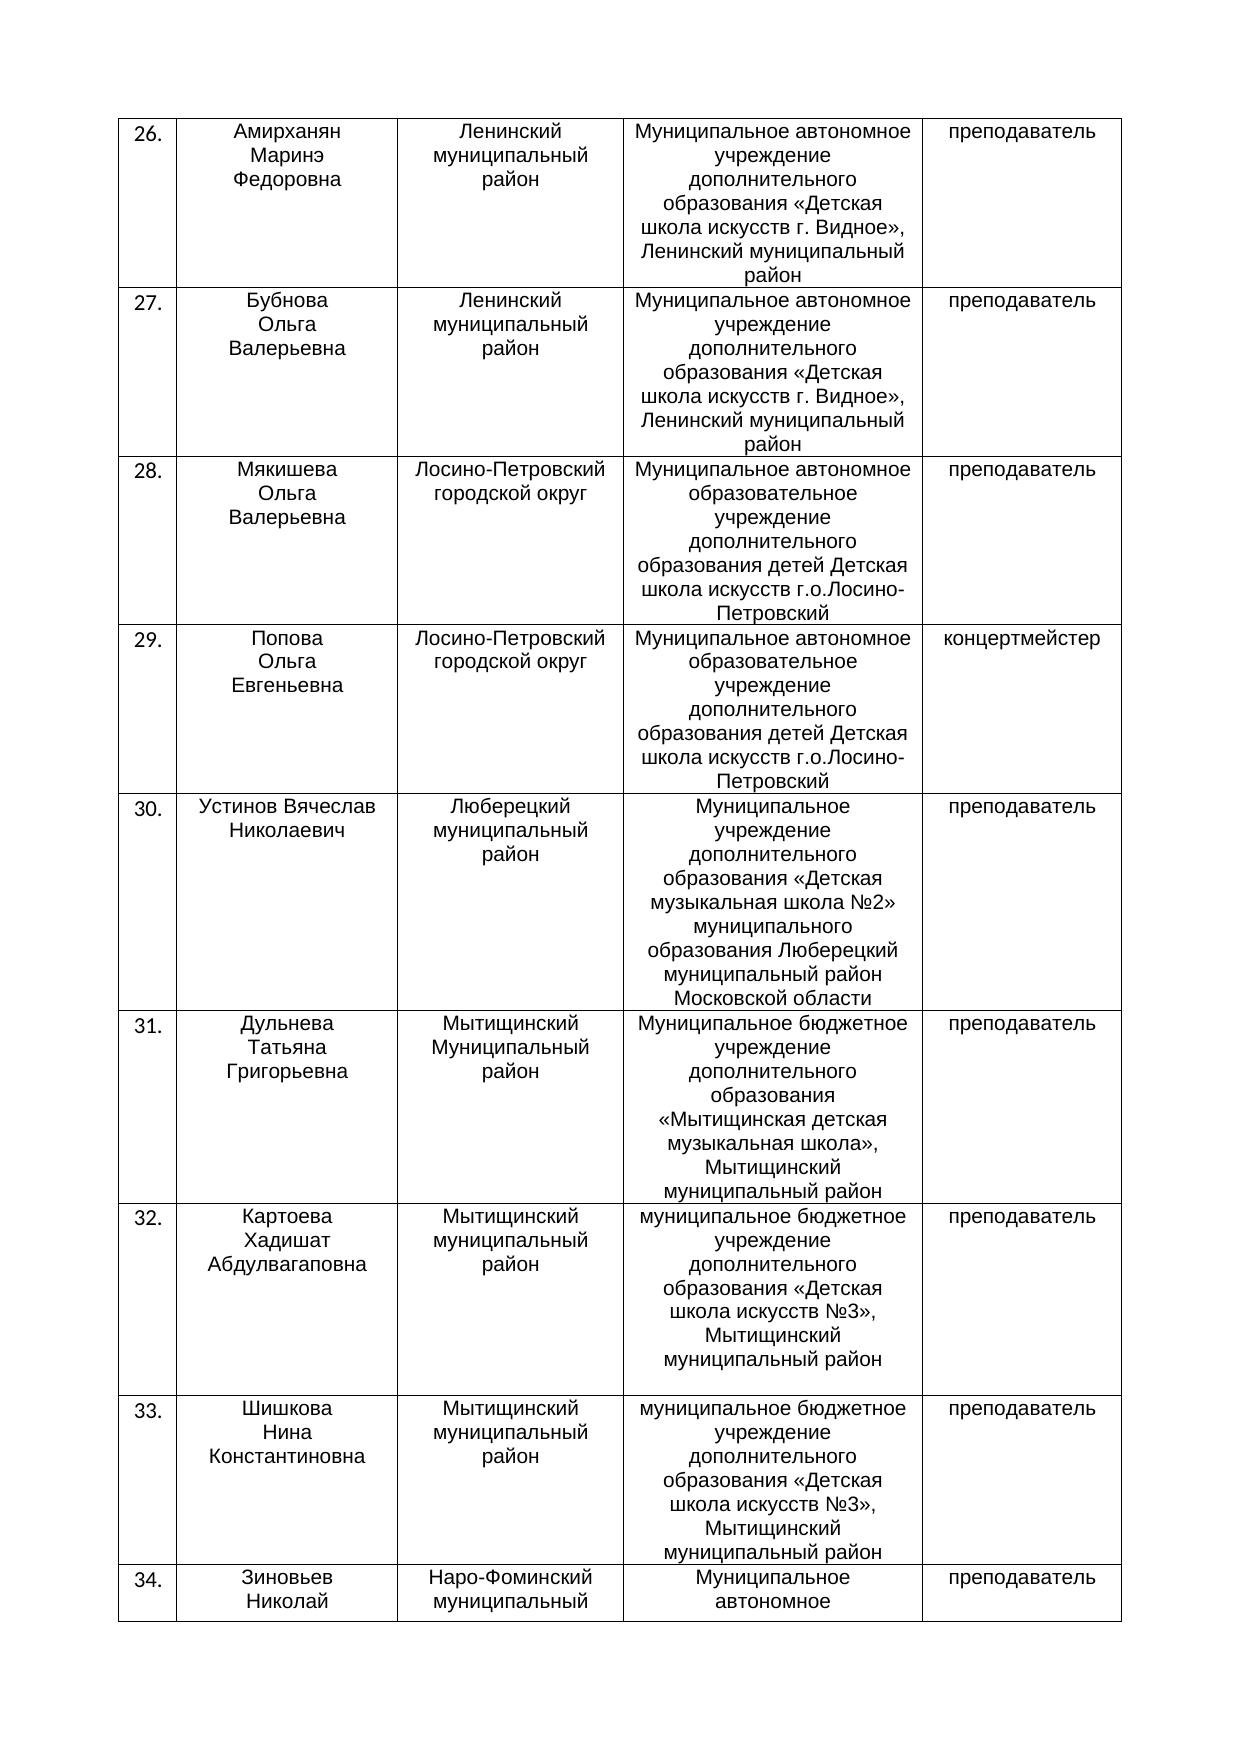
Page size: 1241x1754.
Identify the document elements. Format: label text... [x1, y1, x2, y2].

table_cell Ленинский муниципальный район [398, 119, 623, 287]
table_cell [119, 794, 176, 1010]
table_cell Лосино-Петровский городской округ [398, 457, 623, 624]
table_cell Дульнева Татьяна Григорьевна [177, 1011, 397, 1202]
table_cell Лосино-Петровский городской округ [398, 625, 623, 793]
table_cell Муниципальное бюджетное учреждение дополнительного образования «Мытищинская детская музыкальная школа», Мытищинский муниципальный район [624, 1011, 922, 1202]
table_cell Муниципальное автономное учреждение дополнительного образования «Детская школа искусств г. Видное», Ленинский муниципальный район [624, 119, 922, 287]
table_cell Попова Ольга Евгеньевна [177, 625, 397, 793]
table_cell Муниципальное автономное учреждение дополнительного образования «Детская школа искусств г. Видное», Ленинский муниципальный район [624, 288, 922, 456]
table_cell Муниципальное учреждение дополнительного образования «Детская музыкальная школа №2» муниципального образования Люберецкий муниципальный район Московской области [624, 794, 922, 1010]
table_cell [119, 288, 176, 456]
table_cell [177, 1565, 397, 1621]
table_cell Бубнова Ольга Валерьевна [177, 288, 397, 456]
table_cell Муниципальное автономное образовательное учреждение дополнительного образования детей Детская школа искусств г.о.Лосино-Петровский [624, 457, 922, 624]
table_cell преподаватель [923, 457, 1121, 624]
table_cell Мытищинский муниципальный район [398, 1204, 623, 1395]
table_cell преподаватель [923, 794, 1121, 1010]
table_cell преподаватель [923, 1565, 1121, 1621]
table_cell Шишкова Нина Константиновна [177, 1396, 397, 1564]
table_cell преподаватель [923, 288, 1121, 456]
table_cell Мытищинский Муниципальный район [398, 1011, 623, 1202]
table_cell преподаватель [923, 1011, 1121, 1202]
table_cell [119, 1565, 176, 1621]
table_cell [119, 1396, 176, 1564]
table_cell Амирханян Маринэ Федоровна [177, 119, 397, 287]
table_cell [119, 119, 176, 287]
table_cell [119, 1204, 176, 1395]
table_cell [398, 1565, 623, 1621]
table_cell преподаватель [923, 1396, 1121, 1564]
table_cell [119, 625, 176, 793]
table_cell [624, 1565, 922, 1621]
table_cell муниципальное бюджетное учреждение дополнительного образования «Детская школа искусств №3», Мытищинский муниципальный район [624, 1204, 922, 1395]
table_cell [119, 1011, 176, 1202]
table_cell Картоева Хадишат Абдулвагаповна [177, 1204, 397, 1395]
table_cell Муниципальное автономное образовательное учреждение дополнительного образования детей Детская школа искусств г.о.Лосино-Петровский [624, 625, 922, 793]
table_cell преподаватель [923, 1204, 1121, 1395]
table_cell муниципальное бюджетное учреждение дополнительного образования «Детская школа искусств №3», Мытищинский муниципальный район [624, 1396, 922, 1564]
table_cell концертмейстер [923, 625, 1121, 793]
table_cell Мякишева Ольга Валерьевна [177, 457, 397, 624]
table_cell [119, 457, 176, 624]
table_cell Ленинский муниципальный район [398, 288, 623, 456]
table_cell Люберецкий муниципальный район [398, 794, 623, 1010]
table_cell Устинов Вячеслав Николаевич [177, 794, 397, 1010]
table_cell преподаватель [923, 119, 1121, 287]
table_cell Мытищинский муниципальный район [398, 1396, 623, 1564]
